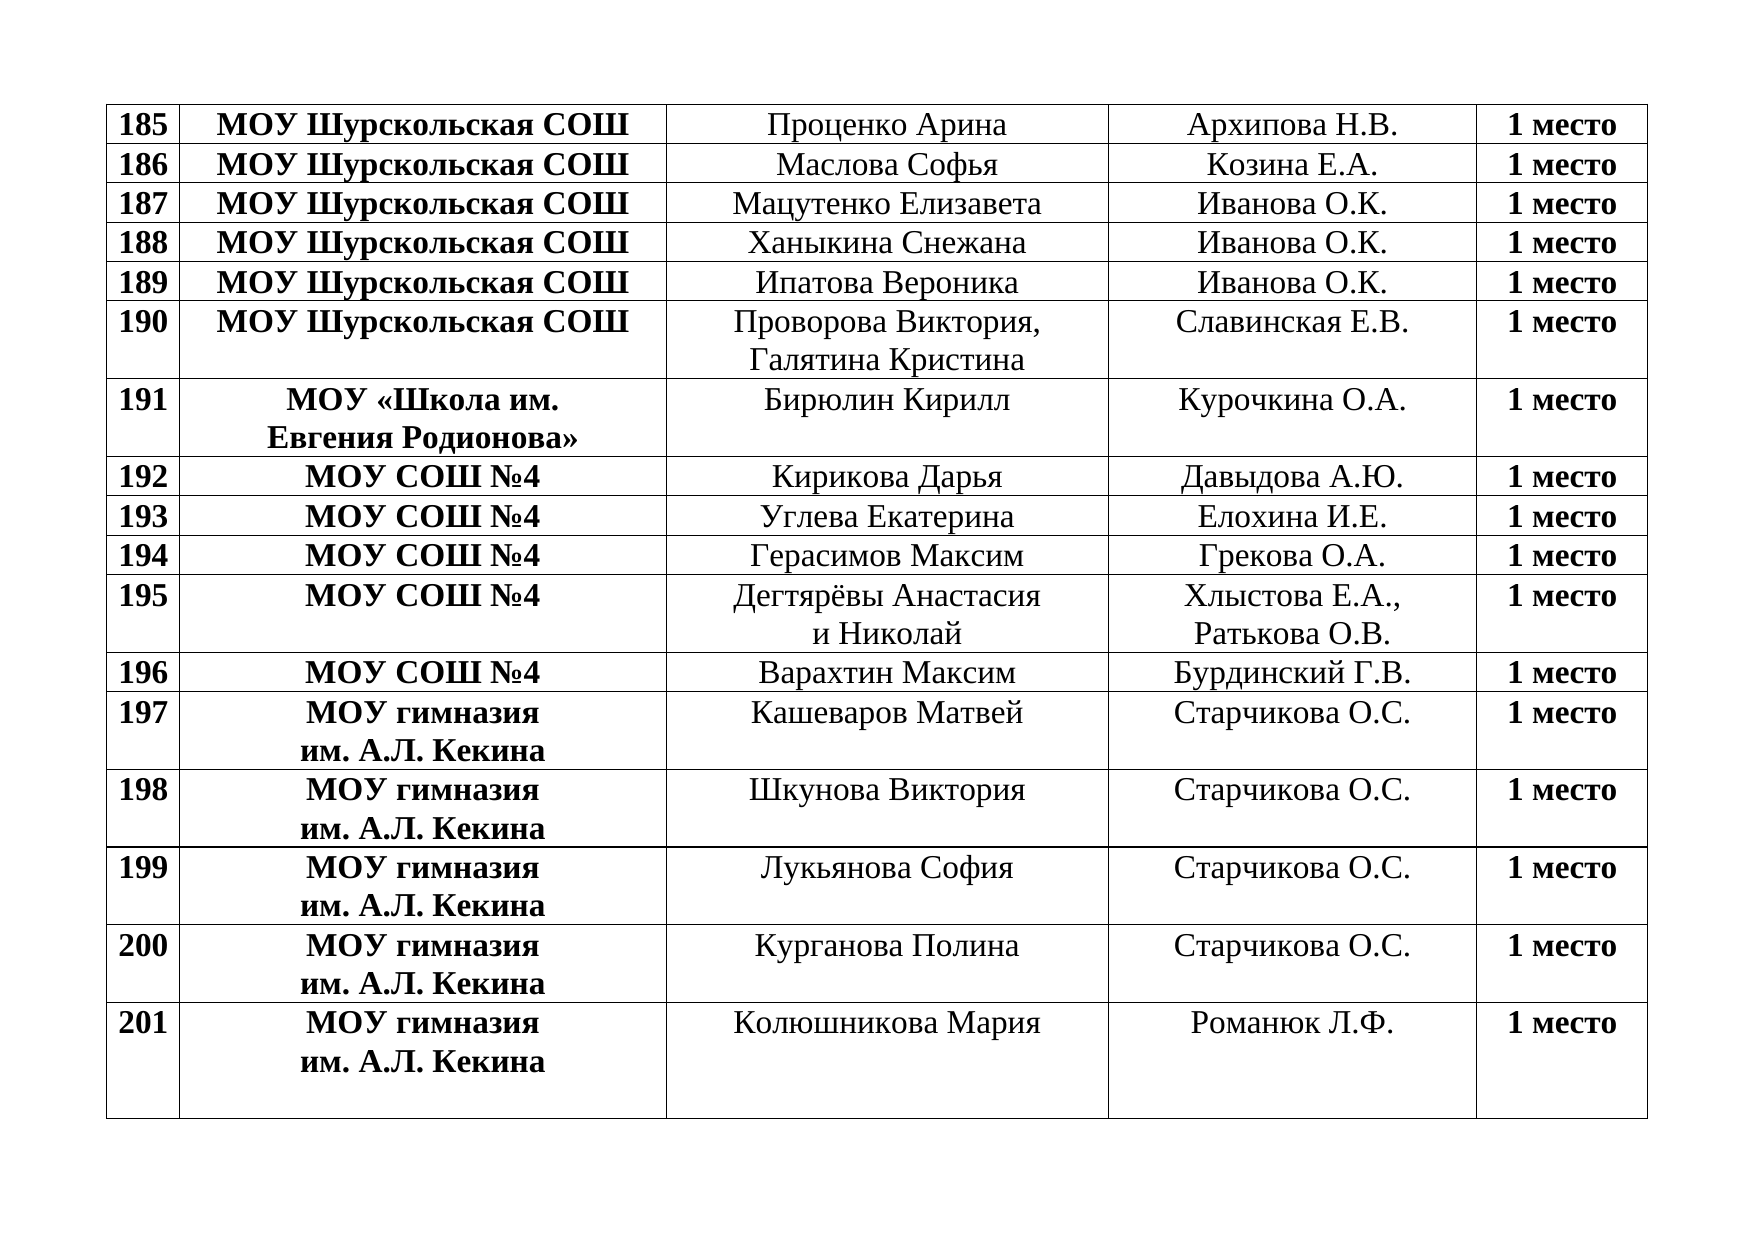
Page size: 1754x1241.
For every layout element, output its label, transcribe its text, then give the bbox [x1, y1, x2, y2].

table_cell Романюк Л.Ф. [1109, 1003, 1476, 1118]
table_cell Дегтярёвы Анастасия и Николай [667, 575, 1108, 652]
table_cell Герасимов Максим [667, 536, 1108, 574]
table_cell 1 место [1477, 770, 1647, 846]
table_cell Старчикова О.С. [1109, 770, 1476, 846]
table_cell Лукьянова София [667, 848, 1108, 924]
table_cell МОУ Шурскольская СОШ [180, 223, 666, 261]
table_cell 1 место [1477, 379, 1647, 456]
table_cell МОУ Шурскольская СОШ [180, 144, 666, 182]
table_cell 1 место [1477, 262, 1647, 300]
table_cell МОУ СОШ №4 [180, 653, 666, 691]
table_cell 196 [107, 653, 179, 691]
table_cell Кирикова Дарья [667, 457, 1108, 495]
table_cell 1 место [1477, 925, 1647, 1002]
table_cell 199 [107, 848, 179, 924]
table_cell Проценко Арина [667, 105, 1108, 143]
table_cell Колюшникова Мария [667, 1003, 1108, 1118]
table_cell Мацутенко Елизавета [667, 183, 1108, 222]
table_cell Елохина И.Е. [1109, 496, 1476, 534]
table_cell 1 место [1477, 457, 1647, 495]
table_cell 192 [107, 457, 179, 495]
table_cell Старчикова О.С. [1109, 848, 1476, 924]
table_cell МОУ гимназия им. А.Л. Кекина [180, 692, 666, 769]
table_cell МОУ СОШ №4 [180, 457, 666, 495]
table_cell 1 место [1477, 496, 1647, 534]
table_cell Кашеваров Матвей [667, 692, 1108, 769]
table_cell 200 [107, 925, 179, 1002]
table_cell МОУ Шурскольская СОШ [180, 183, 666, 222]
table_cell 194 [107, 536, 179, 574]
table_cell Старчикова О.С. [1109, 925, 1476, 1002]
table_cell 1 место [1477, 301, 1647, 378]
table_cell 188 [107, 223, 179, 261]
table_cell Углева Екатерина [667, 496, 1108, 534]
table_cell Курочкина О.А. [1109, 379, 1476, 456]
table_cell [180, 105, 666, 143]
table_cell Шкунова Виктория [667, 770, 1108, 846]
table_cell 1 место [1477, 692, 1647, 769]
table_cell МОУ СОШ №4 [180, 536, 666, 574]
table_cell 189 [107, 262, 179, 300]
table_cell 198 [107, 770, 179, 846]
table_cell 197 [107, 692, 179, 769]
table_cell Славинская Е.В. [1109, 301, 1476, 378]
table_cell МОУ СОШ №4 [180, 496, 666, 534]
table_cell 1 место [1477, 536, 1647, 574]
table_cell 1 место [1477, 223, 1647, 261]
table_cell Варахтин Максим [667, 653, 1108, 691]
table_cell 1 место [1477, 848, 1647, 924]
table_cell 190 [107, 301, 179, 378]
table_cell 1 место [1477, 105, 1647, 143]
table_cell Грекова О.А. [1109, 536, 1476, 574]
table_cell Иванова О.К. [1109, 183, 1476, 222]
table_cell 201 [107, 1003, 179, 1118]
table_cell Архипова Н.В. [1109, 105, 1476, 143]
table_cell Хлыстова Е.А., Ратькова О.В. [1109, 575, 1476, 652]
table_cell Курганова Полина [667, 925, 1108, 1002]
table_cell Давыдова А.Ю. [1109, 457, 1476, 495]
table_cell 1 место [1477, 653, 1647, 691]
table_cell МОУ Шурскольская СОШ [180, 301, 666, 378]
table_cell МОУ Шурскольская СОШ [180, 262, 666, 300]
table_cell Козина Е.А. [1109, 144, 1476, 182]
table_cell МОУ гимназия им. А.Л. Кекина [180, 848, 666, 924]
table_cell 1 место [1477, 1003, 1647, 1118]
table_cell МОУ «Школа им. Евгения Родионова» [180, 379, 666, 456]
table_cell Проворова Виктория, Галятина Кристина [667, 301, 1108, 378]
table_cell 187 [107, 183, 179, 222]
table_cell Старчикова О.С. [1109, 692, 1476, 769]
table_cell 191 [107, 379, 179, 456]
table_cell Бирюлин Кирилл [667, 379, 1108, 456]
table_cell 1 место [1477, 183, 1647, 222]
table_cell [180, 1003, 666, 1118]
table_cell 1 место [1477, 575, 1647, 652]
table_cell 186 [107, 144, 179, 182]
table_cell Ханыкина Снежана [667, 223, 1108, 261]
table_cell Маслова Софья [667, 144, 1108, 182]
table_cell 185 [107, 105, 179, 143]
table_cell Иванова О.К. [1109, 223, 1476, 261]
table_cell Иванова О.К. [1109, 262, 1476, 300]
table_cell 1 место [1477, 144, 1647, 182]
table_cell МОУ гимназия им. А.Л. Кекина [180, 925, 666, 1002]
table_cell Бурдинский Г.В. [1109, 653, 1476, 691]
table_cell Ипатова Вероника [667, 262, 1108, 300]
table_cell МОУ гимназия им. А.Л. Кекина [180, 770, 666, 846]
table_cell 195 [107, 575, 179, 652]
table_cell МОУ СОШ №4 [180, 575, 666, 652]
table_cell 193 [107, 496, 179, 534]
